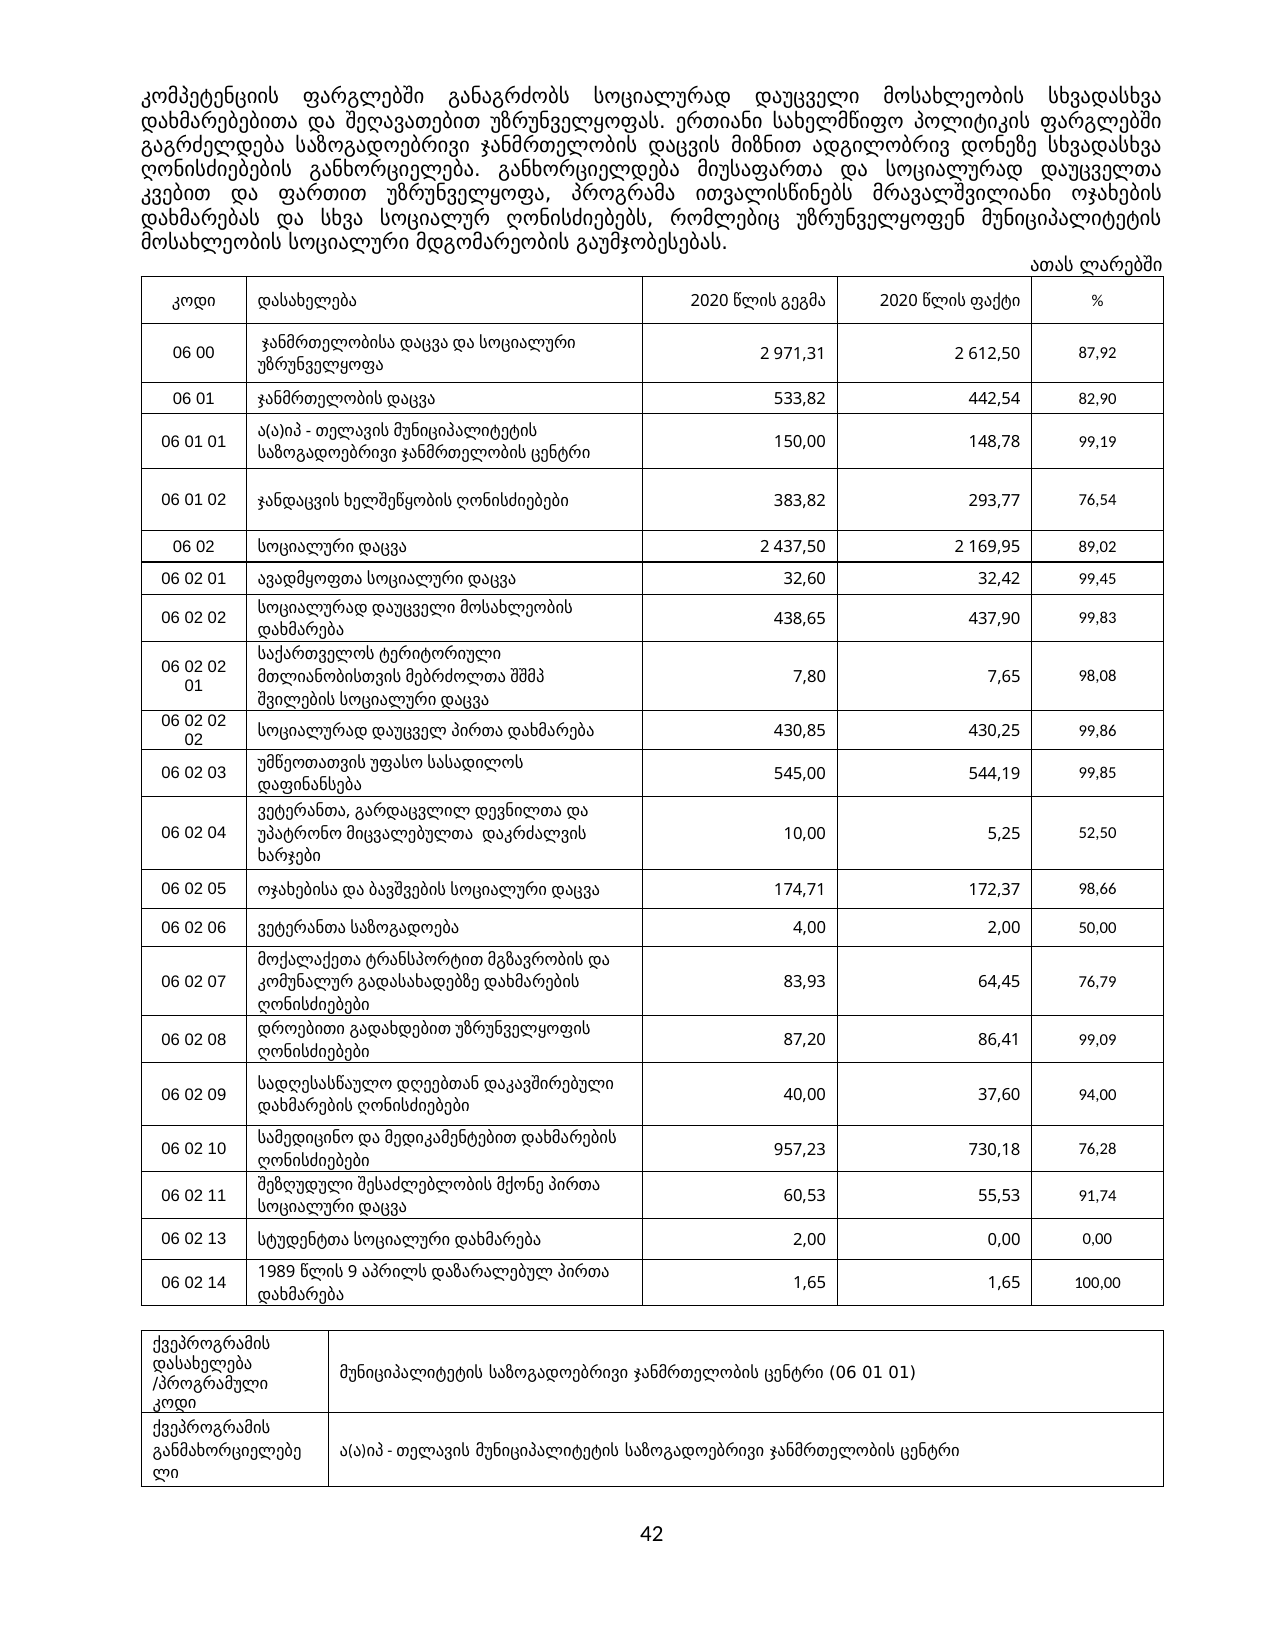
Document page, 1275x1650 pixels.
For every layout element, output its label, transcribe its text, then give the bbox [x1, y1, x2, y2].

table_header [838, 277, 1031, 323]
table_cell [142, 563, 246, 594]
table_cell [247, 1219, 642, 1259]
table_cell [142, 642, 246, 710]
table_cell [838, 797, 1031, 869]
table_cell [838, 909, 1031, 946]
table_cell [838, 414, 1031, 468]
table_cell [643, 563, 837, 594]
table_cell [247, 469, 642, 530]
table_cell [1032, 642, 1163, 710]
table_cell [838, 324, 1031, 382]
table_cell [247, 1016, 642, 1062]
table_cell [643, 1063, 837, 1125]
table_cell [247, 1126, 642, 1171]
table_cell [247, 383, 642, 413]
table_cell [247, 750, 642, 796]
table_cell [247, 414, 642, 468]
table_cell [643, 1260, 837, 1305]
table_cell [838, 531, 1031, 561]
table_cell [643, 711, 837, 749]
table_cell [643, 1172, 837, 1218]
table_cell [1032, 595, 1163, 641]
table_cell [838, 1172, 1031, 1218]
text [141, 84, 1162, 254]
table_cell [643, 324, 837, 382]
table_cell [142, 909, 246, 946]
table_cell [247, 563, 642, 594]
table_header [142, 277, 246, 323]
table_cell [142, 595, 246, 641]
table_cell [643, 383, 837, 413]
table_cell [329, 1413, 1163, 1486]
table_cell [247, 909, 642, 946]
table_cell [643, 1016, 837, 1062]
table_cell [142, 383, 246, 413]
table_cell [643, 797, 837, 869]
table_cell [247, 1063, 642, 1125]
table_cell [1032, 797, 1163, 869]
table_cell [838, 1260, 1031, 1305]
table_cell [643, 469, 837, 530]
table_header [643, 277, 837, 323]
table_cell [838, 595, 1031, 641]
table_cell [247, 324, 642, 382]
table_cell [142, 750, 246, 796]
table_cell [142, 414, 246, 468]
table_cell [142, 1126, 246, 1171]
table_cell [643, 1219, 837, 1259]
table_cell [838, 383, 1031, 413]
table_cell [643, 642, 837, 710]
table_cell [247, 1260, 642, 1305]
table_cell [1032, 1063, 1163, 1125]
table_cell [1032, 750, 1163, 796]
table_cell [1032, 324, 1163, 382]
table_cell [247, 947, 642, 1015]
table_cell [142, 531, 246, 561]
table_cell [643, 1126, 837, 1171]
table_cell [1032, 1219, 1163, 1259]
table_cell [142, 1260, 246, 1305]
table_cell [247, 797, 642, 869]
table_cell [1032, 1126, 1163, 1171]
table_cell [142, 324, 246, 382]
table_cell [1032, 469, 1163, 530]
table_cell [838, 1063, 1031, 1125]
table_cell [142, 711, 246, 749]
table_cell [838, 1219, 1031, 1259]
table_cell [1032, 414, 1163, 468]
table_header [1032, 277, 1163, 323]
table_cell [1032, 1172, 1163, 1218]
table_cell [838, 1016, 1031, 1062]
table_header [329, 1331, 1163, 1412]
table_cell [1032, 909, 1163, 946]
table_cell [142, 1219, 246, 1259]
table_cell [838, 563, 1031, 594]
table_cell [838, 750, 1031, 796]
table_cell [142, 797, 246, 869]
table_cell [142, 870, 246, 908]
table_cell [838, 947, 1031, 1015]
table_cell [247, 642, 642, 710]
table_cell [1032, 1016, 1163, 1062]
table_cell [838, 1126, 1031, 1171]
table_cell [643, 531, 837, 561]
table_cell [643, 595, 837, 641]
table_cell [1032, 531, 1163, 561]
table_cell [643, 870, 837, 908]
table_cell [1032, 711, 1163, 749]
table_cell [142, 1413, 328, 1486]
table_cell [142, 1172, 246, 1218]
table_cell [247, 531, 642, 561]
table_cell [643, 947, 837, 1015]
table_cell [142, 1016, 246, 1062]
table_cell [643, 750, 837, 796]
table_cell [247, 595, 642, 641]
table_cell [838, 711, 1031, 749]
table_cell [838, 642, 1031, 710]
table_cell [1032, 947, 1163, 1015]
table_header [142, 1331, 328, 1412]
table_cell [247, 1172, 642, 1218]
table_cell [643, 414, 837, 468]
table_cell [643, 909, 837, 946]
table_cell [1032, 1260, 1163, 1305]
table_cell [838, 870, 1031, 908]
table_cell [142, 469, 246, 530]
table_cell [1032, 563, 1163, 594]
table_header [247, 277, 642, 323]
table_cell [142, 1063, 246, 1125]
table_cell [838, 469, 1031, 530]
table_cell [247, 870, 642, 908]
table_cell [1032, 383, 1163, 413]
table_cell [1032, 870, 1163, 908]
text ათას ლარებში [141, 254, 1162, 276]
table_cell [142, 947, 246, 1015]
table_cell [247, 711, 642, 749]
